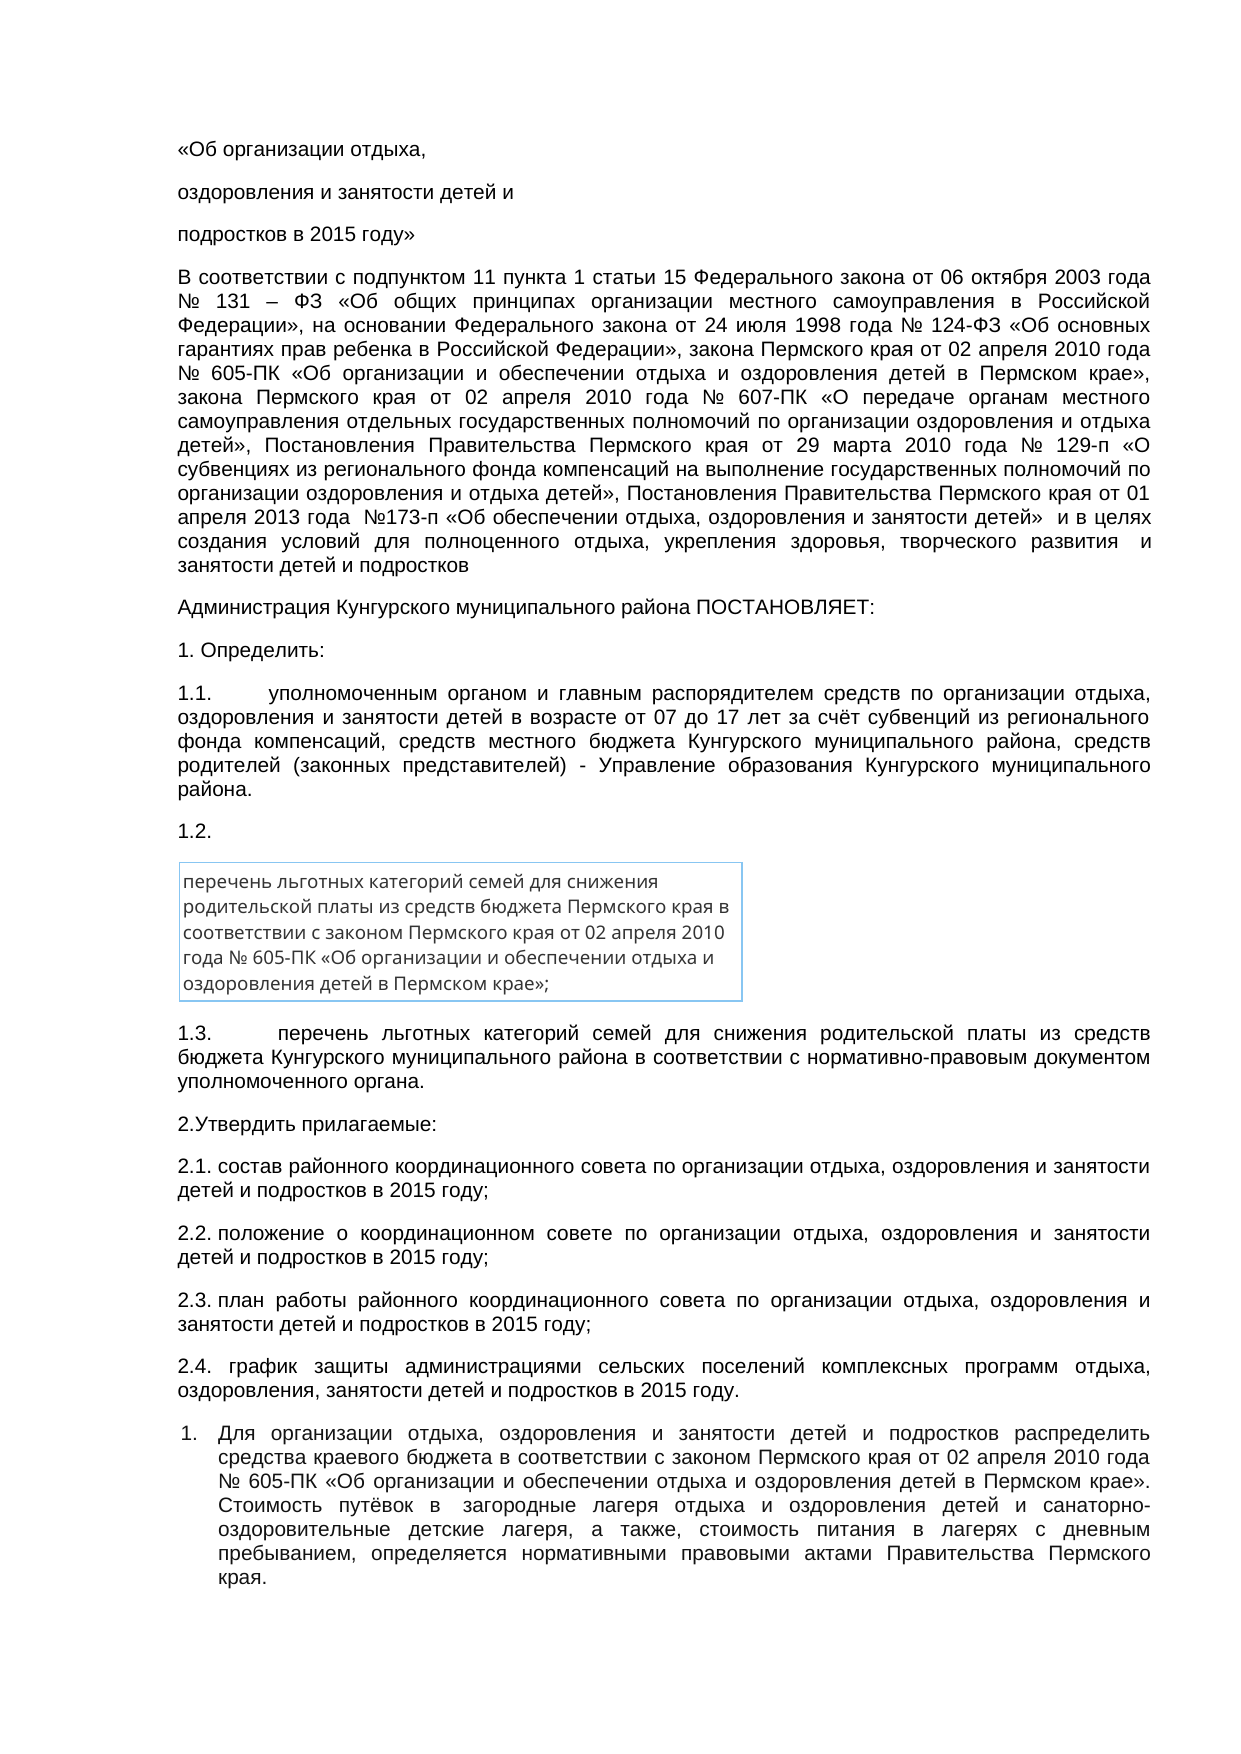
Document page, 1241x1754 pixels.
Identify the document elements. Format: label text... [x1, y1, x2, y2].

text «Об организации отдыха, [177, 137, 1152, 161]
text подростков в 2015 году» [177, 222, 1152, 246]
text 2.2. положение о координационном совете по организации отдыха, оздоровления и занятости детей и подростков в 2015 году; [177, 1221, 1152, 1269]
text 2.4. график защиты администрациями сельских поселений комплексных программ отдыха, оздоровления, занятости детей и подростков в 2015 году. [177, 1354, 1152, 1402]
text 2.Утвердить прилагаемые: [177, 1111, 1152, 1135]
table_header перечень льготных категорий семей для снижения родительской платы из средств бюджета Пермского края в соответствии с законом Пермского края от 02 апреля 2010 года № 605-ПК «Об организации и обеспечении отдыха и оздоровления детей в Пермском крае»; [180, 863, 741, 1000]
text оздоровления и занятости детей и [177, 179, 1152, 203]
text Администрация Кунгурского муниципального района ПОСТАНОВЛЯЕТ: [177, 595, 1152, 619]
text 2.1. состав районного координационного совета по организации отдыха, оздоровления и занятости детей и подростков в 2015 году; [177, 1154, 1152, 1202]
text 1.2. [177, 819, 1152, 843]
text 2.3. план работы районного координационного совета по организации отдыха, оздоровления и занятости детей и подростков в 2015 году; [177, 1287, 1152, 1335]
text В соответствии с подпунктом 11 пункта 1 статьи 15 Федерального закона от 06 октября 2003 года № 131 – ФЗ «Об общих принципах организации местного самоуправления в Российской Федерации», на основании Федерального закона от 24 июля 1998 года № 124-ФЗ «Об основных гарантиях прав ребенка в Российской Федерации», закона Пермского края от 02 апреля 2010 года № 605-ПК «Об организации и обеспечении отдыха и оздоровления детей в Пермском крае», закона Пермского края от 02 апреля 2010 года № 607-ПК «О передаче органам местного самоуправления отдельных государственных полномочий по организации оздоровления и отдыха детей», Постановления Правительства Пермского края от 29 марта 2010 года № 129-п «О субвенциях из регионального фонда компенсаций на выполнение государственных полномочий по организации оздоровления и отдыха детей», Постановления Правительства Пермского края от 01 апреля 2013 года №173-п «Об обеспечении отдыха, оздоровления и занятости детей» и в целях создания условий для полноценного отдыха, укрепления здоровья, творческого развития и занятости детей и подростков [177, 265, 1152, 576]
text 1. Определить: [177, 638, 1152, 662]
text 1.3. перечень льготных категорий семей для снижения родительской платы из средств бюджета Кунгурского муниципального района в соответствии с нормативно-правовым документом уполномоченного органа. [177, 1021, 1152, 1093]
list Для организации отдыха, оздоровления и занятости детей и подростков распределить средства краевого бюджета в соответствии с законом Пермского края от 02 апреля 2010 года № 605-ПК «Об организации и обеспечении отдыха и оздоровления детей в Пермском крае». Стоимость путёвок в загородные лагеря отдыха и оздоровления детей и санаторно-оздоровительные детские лагеря, а также, стоимость питания в лагерях с дневным пребыванием, определяется нормативными правовыми актами Правительства Пермского края. [180, 1421, 1152, 1588]
text 1.1. уполномоченным органом и главным распорядителем средств по организации отдыха, оздоровления и занятости детей в возрасте от 07 до 17 лет за счёт субвенций из регионального фонда компенсаций, средств местного бюджета Кунгурского муниципального района, средств родителей (законных представителей) - Управление образования Кунгурского муниципального района. [177, 681, 1152, 800]
